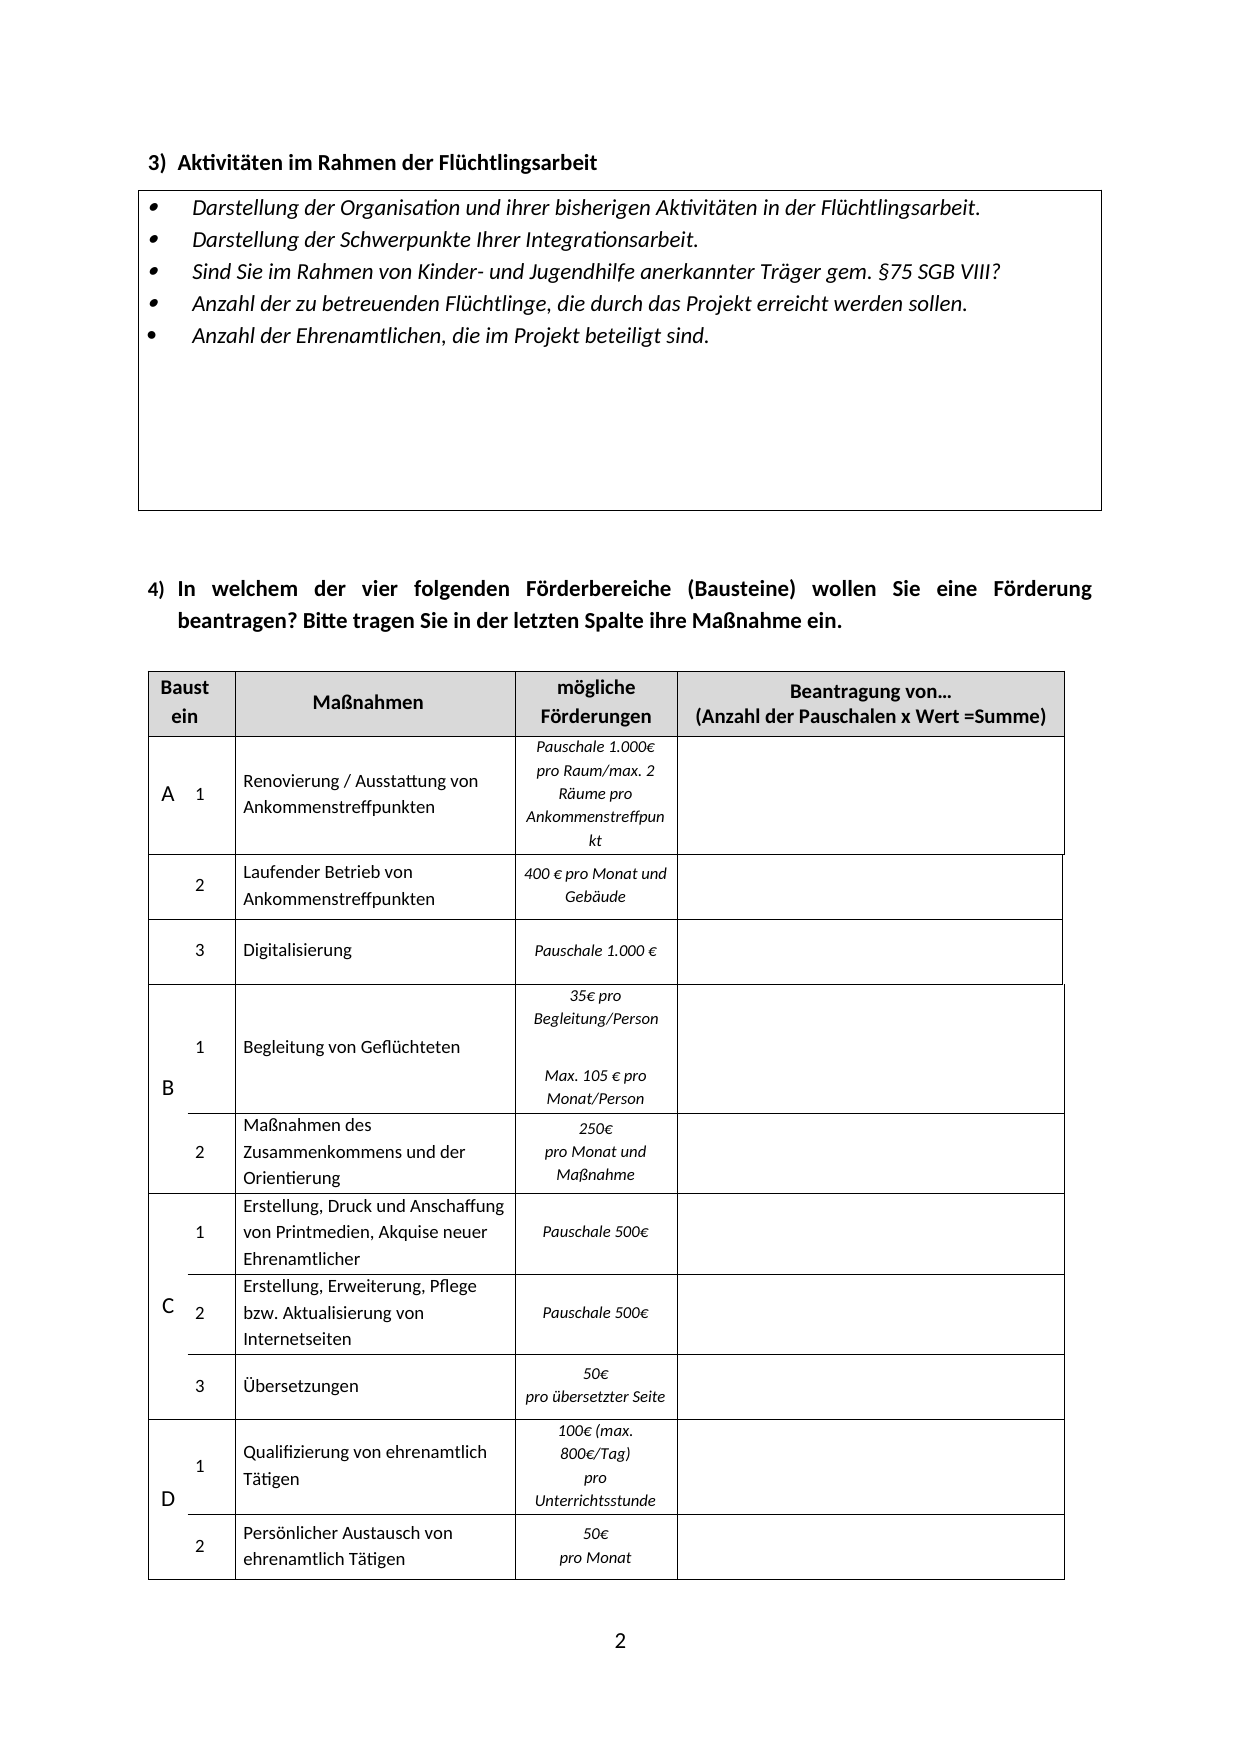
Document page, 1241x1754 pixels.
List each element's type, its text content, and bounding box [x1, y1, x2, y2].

table_header Baustein [149, 672, 235, 736]
table_cell [678, 920, 1062, 984]
table_cell 3 [188, 1355, 235, 1419]
table_cell Begleitung von Geflüchteten [236, 985, 515, 1113]
table_cell 400 € pro Monat und Gebäude [516, 855, 677, 919]
table_cell Laufender Betrieb von Ankommenstreffpunkten [236, 855, 515, 919]
table_cell 3 [188, 920, 235, 984]
list Aktivitäten im Rahmen der Flüchtlingsarbeit [148, 148, 1093, 176]
table_cell Digitalisierung [236, 920, 515, 984]
table_cell [678, 737, 1064, 854]
table_cell Pauschale 1.000 € [516, 920, 677, 984]
table_cell [678, 1114, 1064, 1193]
table_cell 50€ pro übersetzter Seite [516, 1355, 677, 1419]
table_cell D [149, 1420, 188, 1579]
table_cell 1 [188, 1194, 235, 1274]
table_cell [678, 1515, 1064, 1579]
table_cell Maßnahmen des Zusammenkommens und der Orientierung [236, 1114, 515, 1193]
table_cell [678, 1355, 1064, 1419]
list Anzahl der Ehrenamtlichen, die im Projekt beteiligt sind. [139, 318, 1101, 349]
list Anzahl der zu betreuenden Flüchtlinge, die durch das Projekt erreicht werden sollen. [139, 286, 1101, 317]
table_cell 2 [188, 1275, 235, 1354]
table_header Beantragung von… (Anzahl der Pauschalen x Wert =Summe) [678, 672, 1064, 736]
table_header Maßnahmen [236, 672, 515, 736]
table_cell 2 [188, 855, 235, 919]
table_cell [678, 984, 1064, 1113]
table_cell Pauschale 500€ [516, 1275, 677, 1354]
table_cell [149, 920, 188, 984]
table_cell 100€ (max. 800€/Tag) pro Unterrichtsstunde [516, 1420, 677, 1514]
list Sind Sie im Rahmen von Kinder- und Jugendhilfe anerkannter Träger gem. §75 SGB VIII? [139, 254, 1101, 285]
table_cell 2 [188, 1515, 235, 1579]
table_cell [678, 1420, 1064, 1514]
table_cell Persönlicher Austausch von ehrenamtlich Tätigen [236, 1515, 515, 1579]
list Darstellung der Organisation und ihrer bisherigen Aktivitäten in der Flüchtlingsarbeit. [139, 191, 1101, 221]
table_cell [678, 1194, 1064, 1274]
table_cell 50€ pro Monat [516, 1515, 677, 1579]
table_cell [678, 855, 1062, 919]
table_cell Pauschale 1.000€ pro Raum/max. 2 Räume pro Ankommenstreffpunkt [516, 737, 677, 854]
table_cell C [149, 1194, 188, 1419]
table_cell [149, 855, 188, 919]
table_cell B [149, 985, 188, 1193]
table_cell Renovierung / Ausstattung von Ankommenstreffpunkten [236, 737, 515, 854]
table_cell 1 [188, 737, 235, 854]
table_header mögliche Förderungen [516, 672, 677, 736]
table_cell 1 [188, 985, 235, 1113]
table_cell Qualifizierung von ehrenamtlich Tätigen [236, 1420, 515, 1514]
table_cell Pauschale 500€ [516, 1194, 677, 1274]
table_cell Erstellung, Druck und Anschaffung von Printmedien, Akquise neuer Ehrenamtlicher [236, 1194, 515, 1274]
list Darstellung der Schwerpunkte Ihrer Integrationsarbeit. [139, 222, 1101, 253]
table_cell Erstellung, Erweiterung, Pflege bzw. Aktualisierung von Internetseiten [236, 1275, 515, 1354]
table_cell Übersetzungen [236, 1355, 515, 1419]
table_cell [678, 1275, 1064, 1354]
list In welchem der vier folgenden Förderbereiche (Bausteine) wollen Sie eine Förderung beantragen? Bitte tragen Sie in der letzten Spalte ihre Maßnahme ein. [148, 574, 1093, 634]
table_cell 250€ pro Monat und Maßnahme [516, 1114, 677, 1193]
table_cell 35€ pro Begleitung/Person Max. 105 € pro Monat/Person [516, 985, 677, 1113]
table_cell A [149, 737, 188, 854]
table_cell 2 [188, 1114, 235, 1193]
table_cell 1 [188, 1420, 235, 1514]
